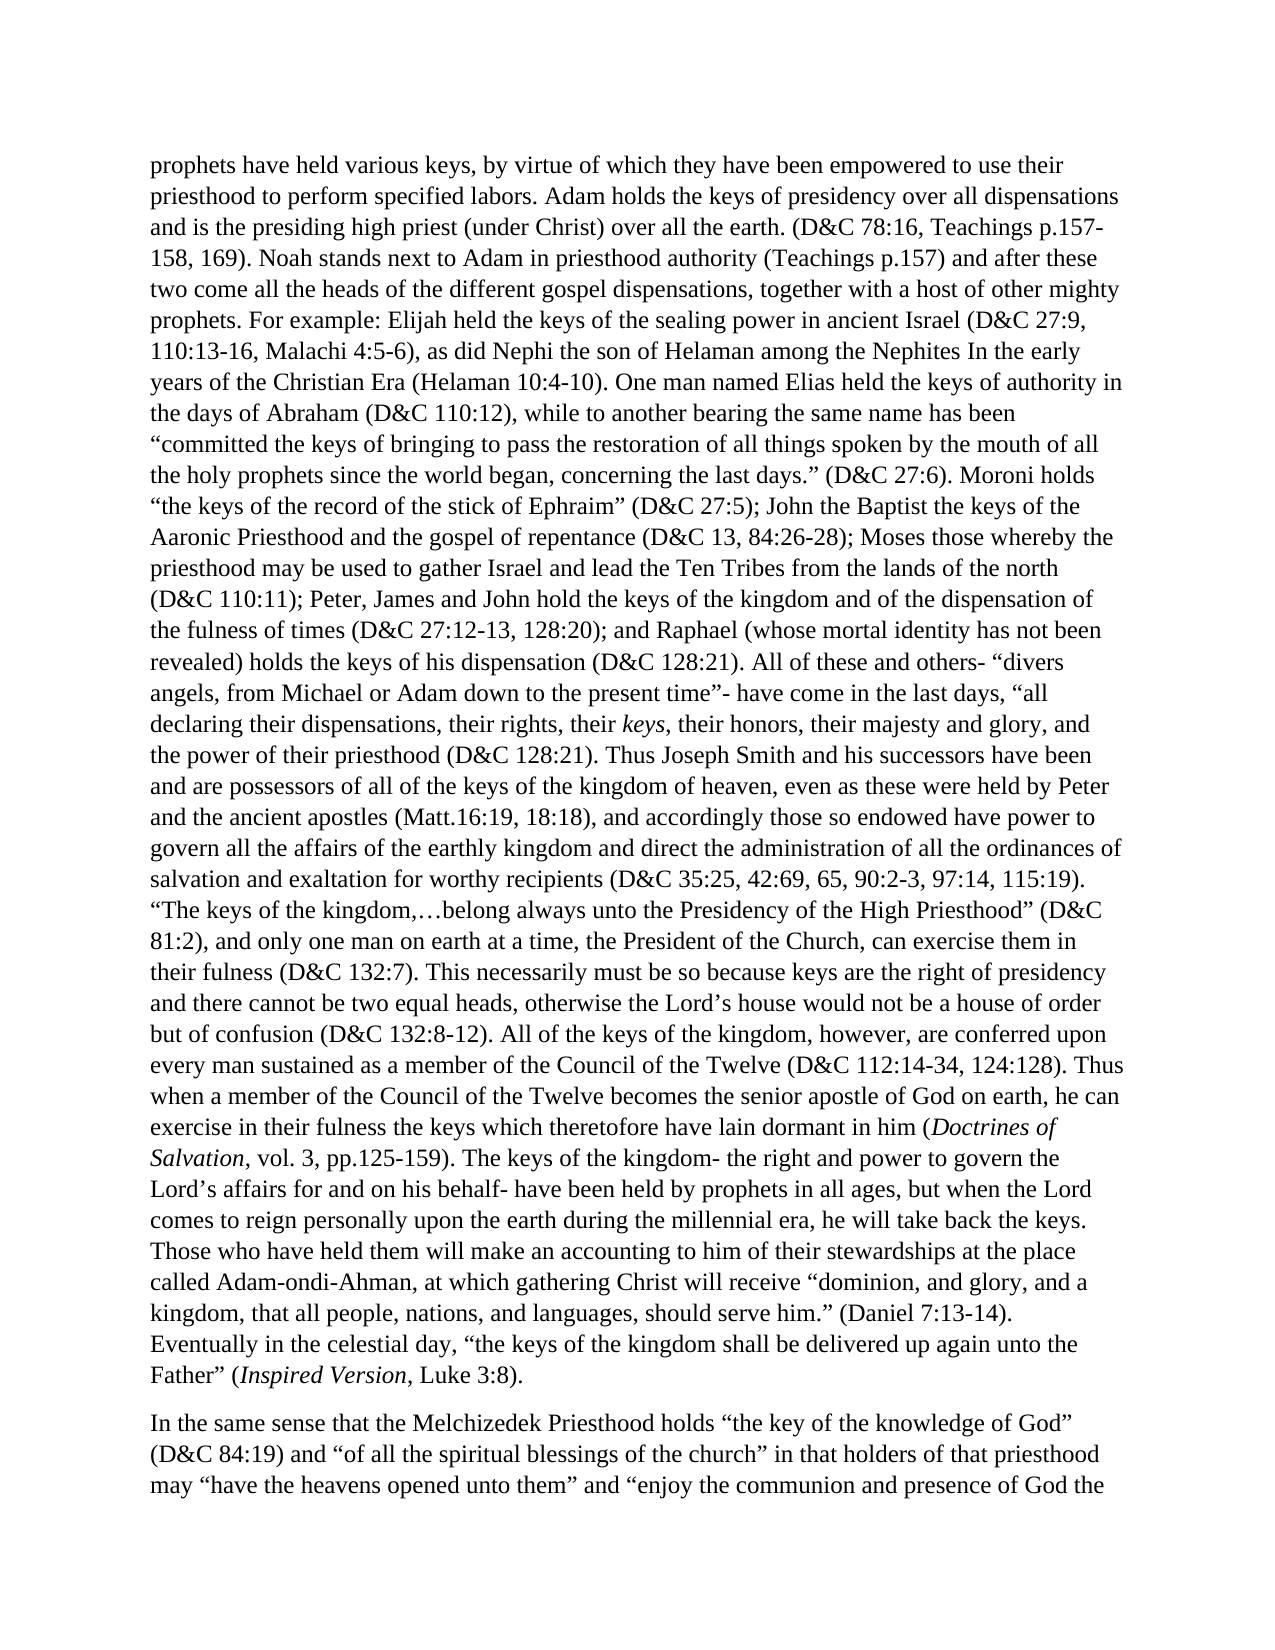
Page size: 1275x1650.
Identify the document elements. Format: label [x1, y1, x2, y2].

text [150, 1408, 1125, 1499]
text [150, 150, 1125, 1389]
